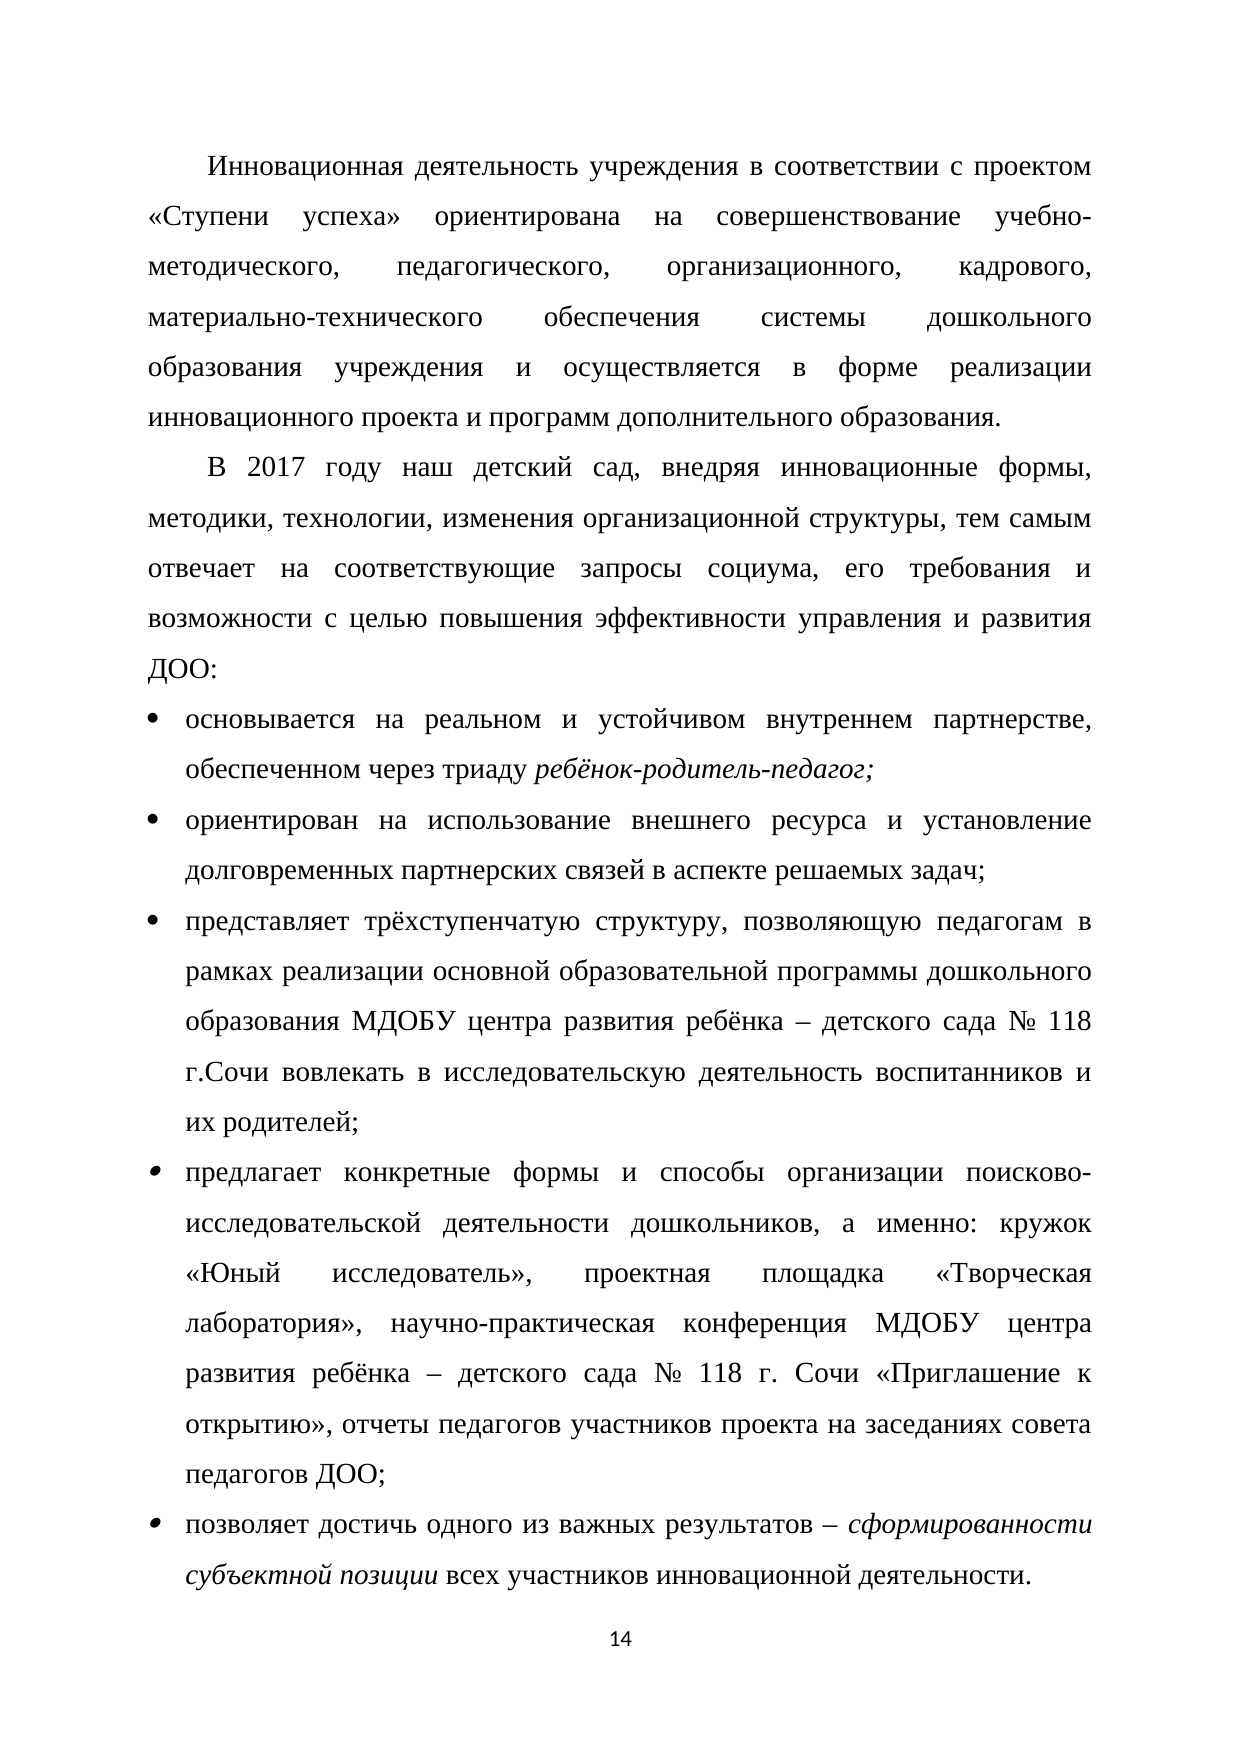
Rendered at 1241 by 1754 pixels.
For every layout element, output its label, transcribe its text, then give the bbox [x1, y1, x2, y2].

text В 2017 году наш детский сад, внедряя инновационные формы, методики, технологии, изменения организационной структуры, тем самым отвечает на соответствующие запросы социума, его требования и возможности с целью повышения эффективности управления и развития ДОО: [148, 449, 1092, 684]
text Инновационная деятельность учреждения в соответствии с проектом «Ступени успеха» ориентирована на совершенствование учебно-методического, педагогического, организационного, кадрового, материально-технического обеспечения системы дошкольного образования учреждения и осуществляется в форме реализации инновационного проекта и программ дополнительного образования. [148, 148, 1092, 433]
list представляет трёхступенчатую структуру, позволяющую педагогам в рамках реализации основной образовательной программы дошкольного образования МДОБУ центра развития ребёнка – детского сада № 118 г.Сочи вовлекать в исследовательскую деятельность воспитанников и их родителей; [148, 903, 1092, 1137]
list позволяет достичь одного из важных результатов – сформированности субъектной позиции всех участников инновационной деятельности. [148, 1507, 1092, 1591]
list предлагает конкретные формы и способы организации поисково-исследовательской деятельности дошкольников, а именно: кружок «Юный исследователь», проектная площадка «Творческая лаборатория», научно-практическая конференция МДОБУ центра развития ребёнка – детского сада № 118 г. Сочи «Приглашение к открытию», отчеты педагогов участников проекта на заседаниях совета педагогов ДОО; [148, 1154, 1092, 1490]
list основывается на реальном и устойчивом внутреннем партнерстве, обеспеченном через триаду ребёнок-родитель-педагог; [148, 701, 1092, 785]
list ориентирован на использование внешнего ресурса и установление долговременных партнерских связей в аспекте решаемых задач; [148, 802, 1092, 886]
